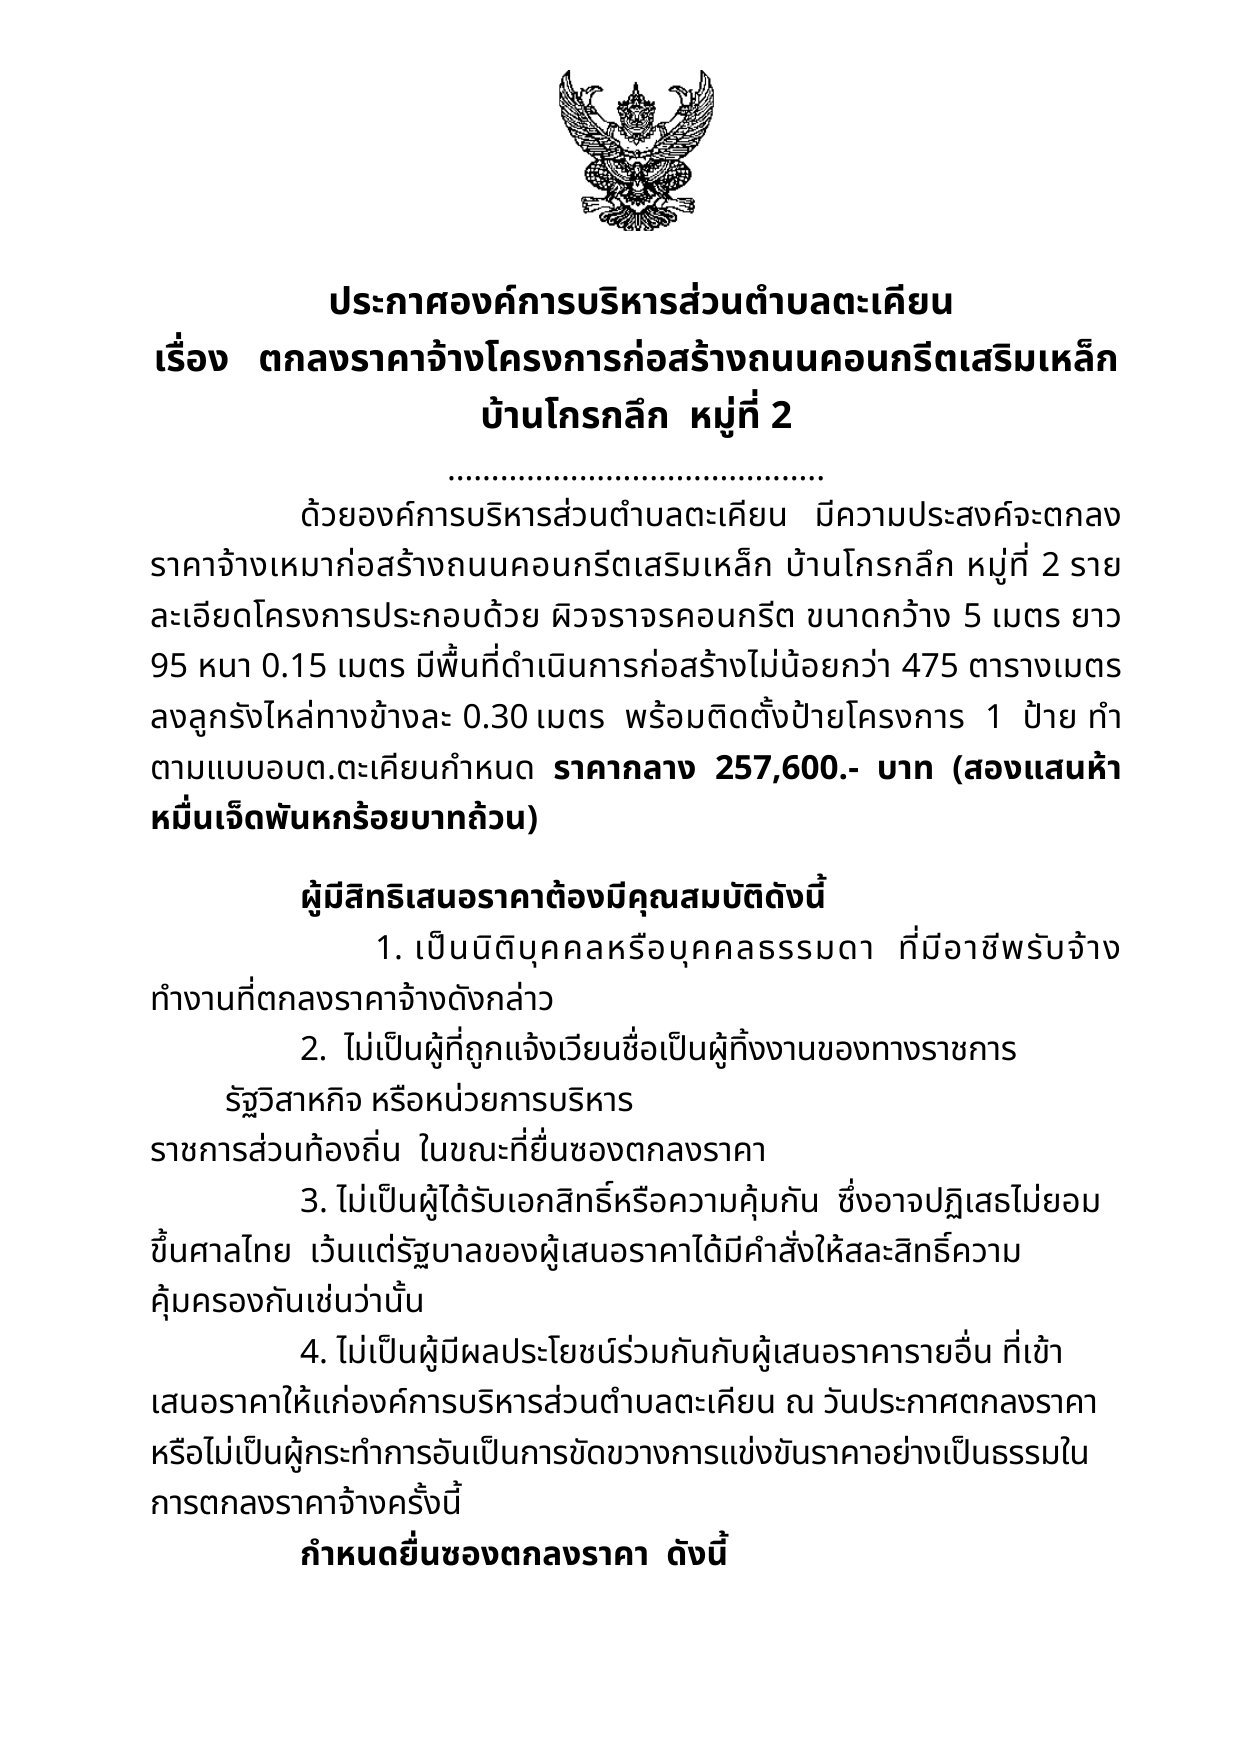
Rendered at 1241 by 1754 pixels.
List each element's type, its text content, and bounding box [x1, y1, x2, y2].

text 1. เป็นนิติบุคคลหรือบุคคลธรรมดา ที่มีอาชีพรับจ้างทำงานที่ตกลงราคาจ้างดังกล่าว [150, 924, 1122, 1025]
text 4. ไม่เป็นผู้มีผลประโยชน์ร่วมกันกับผู้เสนอราคารายอื่น ที่เข้าเสนอราคาให้แก่องค์การบริหารส่วนตำบลตะเคียน ณ วันประกาศตกลงราคา หรือไม่เป็นผู้กระทำการอันเป็นการขัดขวางการแข่งขันราคาอย่างเป็นธรรมในการตกลงราคาจ้างครั้งนี้ [150, 1328, 1122, 1530]
picture [559, 70, 714, 229]
text 2. ไม่เป็นผู้ที่ถูกแจ้งเวียนชื่อเป็นผู้ทิ้งงานของทางราชการ รัฐวิสาหกิจ หรือหน่วยการบริหาร [225, 1025, 1122, 1126]
text 3. ไม่เป็นผู้ได้รับเอกสิทธิ์หรือความคุ้มกัน ซึ่งอาจปฏิเสธไม่ยอมขึ้นศาลไทย เว้นแต่รัฐบาลของผู้เสนอราคาได้มีคำสั่งให้สละสิทธิ์ความคุ้มครองกันเช่นว่านั้น [150, 1176, 1122, 1328]
text ผู้มีสิทธิเสนอราคาต้องมีคุณสมบัติดังนี้ [150, 873, 1122, 924]
text ด้วยองค์การบริหารส่วนตำบลตะเคียน มีความประสงค์จะตกลงราคาจ้างเหมาก่อสร้างถนนคอนกรีตเสริมเหล็ก บ้านโกรกลึก หมู่ที่ 2 รายละเอียดโครงการประกอบด้วย ผิวจราจรคอนกรีต ขนาดกว้าง 5 เมตร ยาว 95 หนา 0.15 เมตร มีพื้นที่ดำเนินการก่อสร้างไม่น้อยกว่า 475 ตารางเมตร ลงลูกรังไหล่ทางข้างละ 0.30เมตร พร้อมติดตั้งป้ายโครงการ 1 ป้าย ทำตามแบบอบต.ตะเคียนกำหนด ราคากลาง 257,600.- บาท (สองแสนห้าหมื่นเจ็ดพันหกร้อยบาทถ้วน) [150, 491, 1122, 845]
text กำหนดยื่นซองตกลงราคา ดังนี้ [150, 1530, 1122, 1580]
text ราชการส่วนท้องถิ่น ในขณะที่ยื่นซองตกลงราคา [150, 1126, 1122, 1176]
subtitle เรื่อง ตกลงราคาจ้างโครงการก่อสร้างถนนคอนกรีตเสริมเหล็ก บ้านโกรกลึก หมู่ที่ 2 [150, 331, 1122, 445]
text …………………..……………….. [150, 445, 1122, 491]
text ประกาศองค์การบริหารส่วนตำบลตะเคียน [150, 275, 1122, 331]
